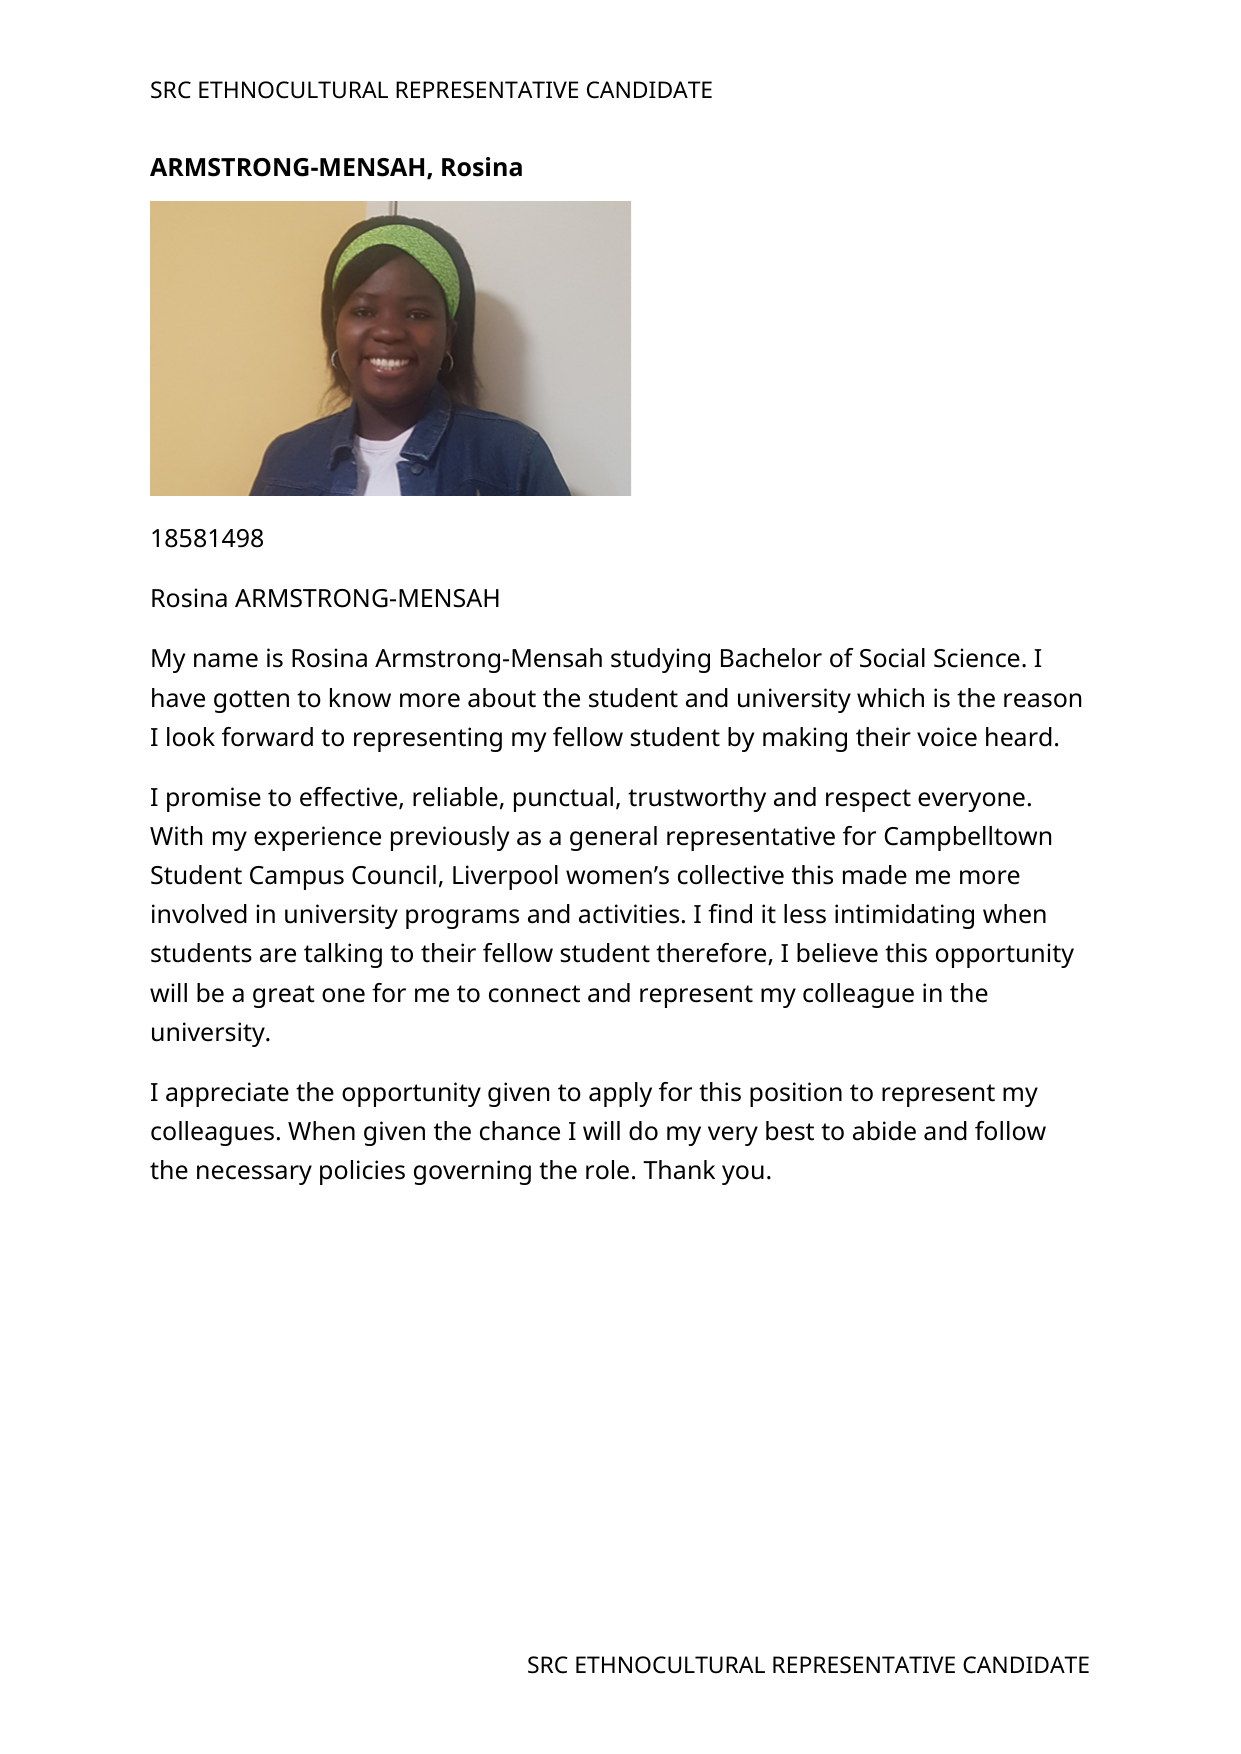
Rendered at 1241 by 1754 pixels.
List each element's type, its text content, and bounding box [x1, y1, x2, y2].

text 18581498 [150, 521, 1090, 555]
text ARMSTRONG-MENSAH, Rosina [150, 150, 1090, 184]
picture [150, 201, 632, 496]
text My name is Rosina Armstrong-Mensah studying Bachelor of Social Science. I have gotten to know more about the student and university which is the reason I look forward to representing my fellow student by making their voice heard. [150, 641, 1090, 753]
text I promise to effective, reliable, punctual, trustworthy and respect everyone. With my experience previously as a general representative for Campbelltown Student Campus Council, Liverpool women’s collective this made me more involved in university programs and activities. I find it less intimidating when students are talking to their fellow student therefore, I believe this opportunity will be a great one for me to connect and represent my colleague in the university. [150, 779, 1090, 1048]
text I appreciate the opportunity given to apply for this position to represent my colleagues. When given the chance I will do my very best to abide and follow the necessary policies governing the role. Thank you. [150, 1074, 1090, 1187]
text Rosina ARMSTRONG-MENSAH [150, 581, 1090, 615]
